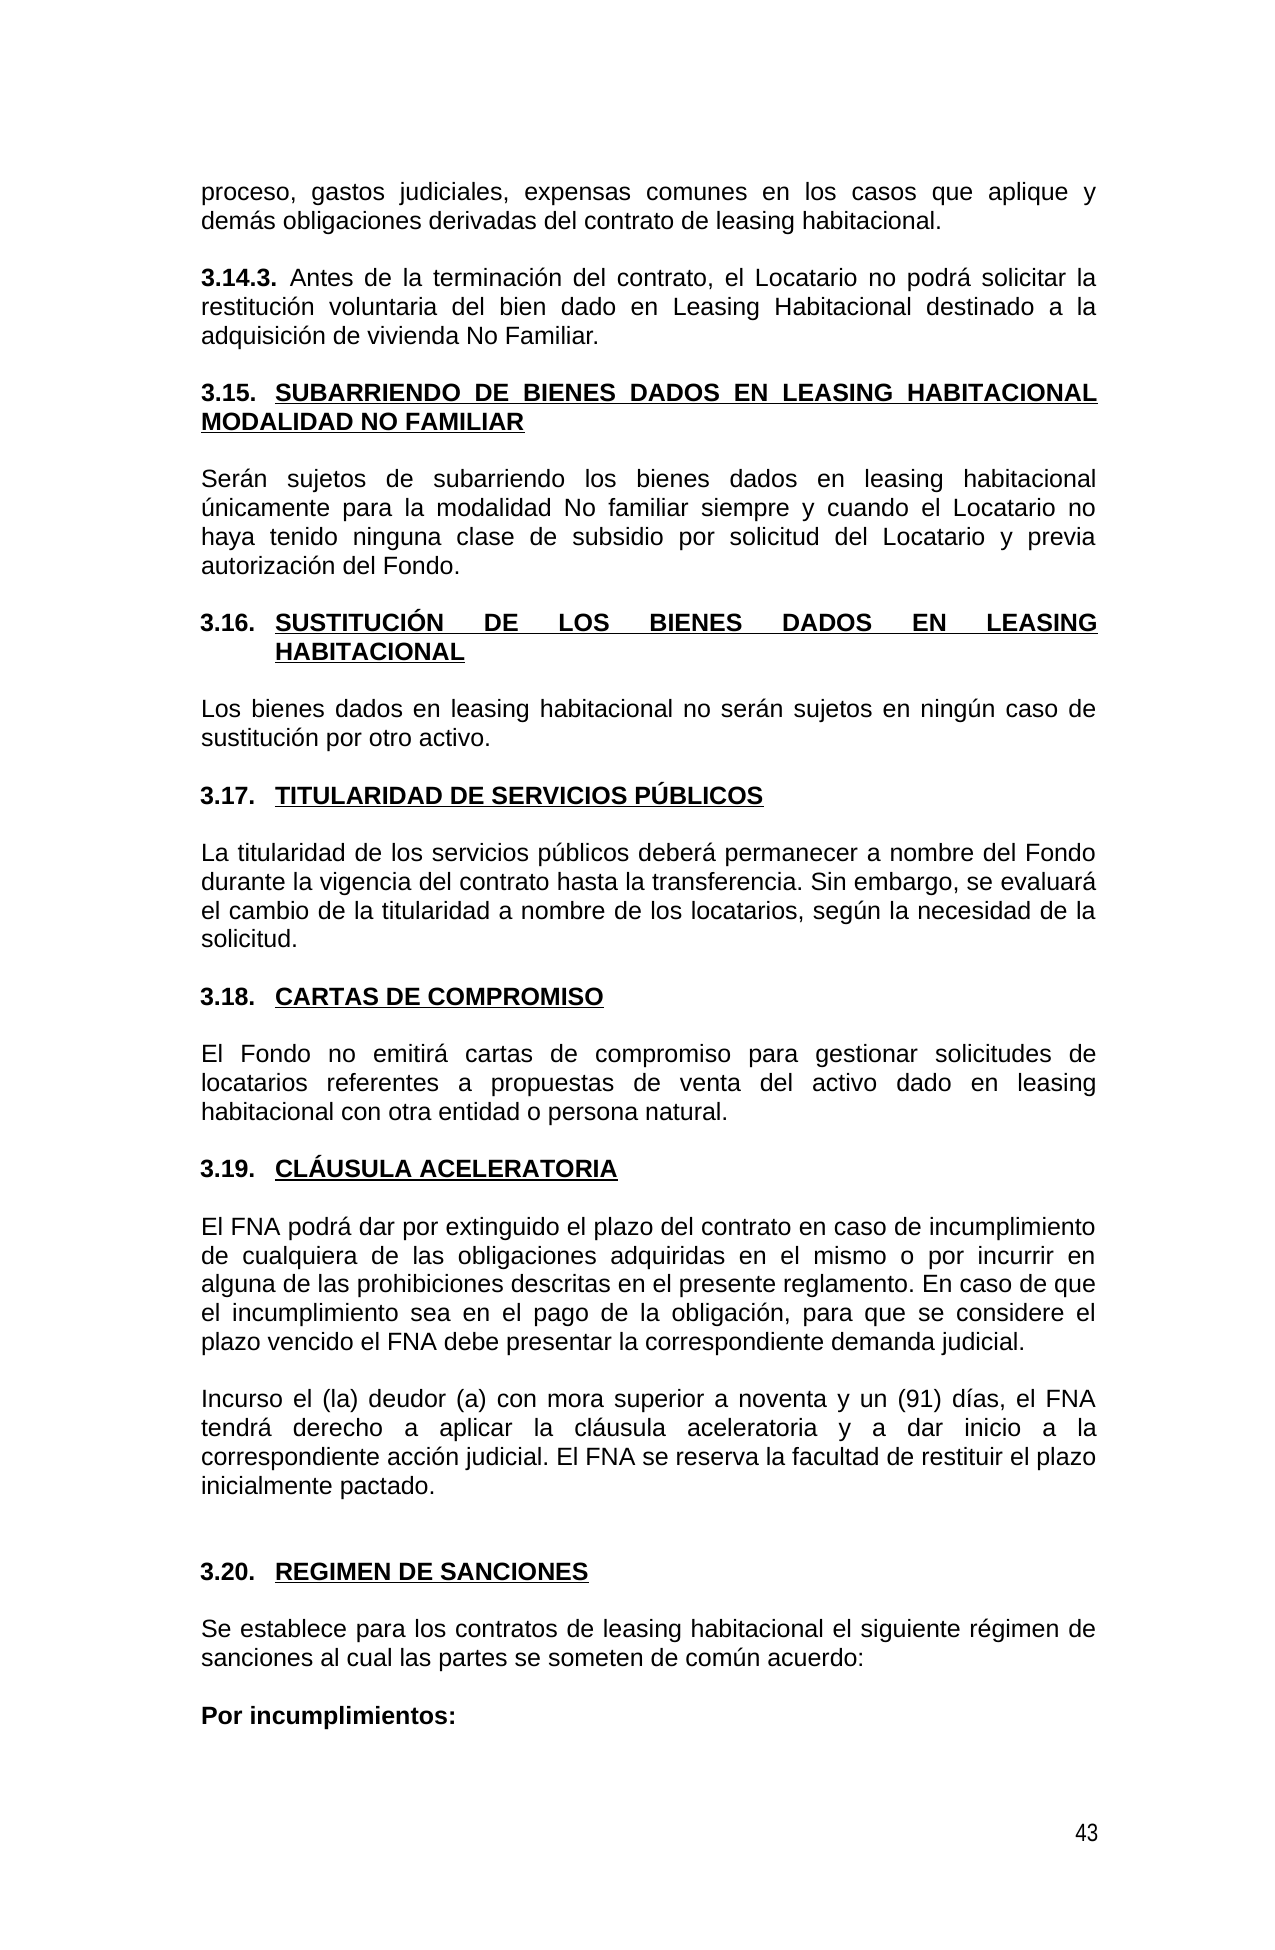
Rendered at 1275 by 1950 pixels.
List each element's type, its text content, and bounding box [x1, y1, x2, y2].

text Serán sujetos de subarriendo los bienes dados en leasing habitacional únicamente para la modalidad No familiar siempre y cuando el Locatario no haya tenido ninguna clase de subsidio por solicitud del Locatario y previa autorización del Fondo. [201, 464, 1098, 579]
subtitle CARTAS DE COMPROMISO [200, 982, 1098, 1011]
subtitle Antes de la terminación del contrato, el Locatario no podrá solicitar la restitución voluntaria del bien dado en Leasing Habitacional destinado a la adquisición de vivienda No Familiar. [201, 263, 1098, 349]
text Se establece para los contratos de leasing habitacional el siguiente régimen de sanciones al cual las partes se someten de común acuerdo: [201, 1614, 1098, 1672]
subtitle SUBARRIENDO DE BIENES DADOS EN LEASING HABITACIONAL MODALIDAD NO FAMILIAR [201, 378, 1098, 436]
subtitle CLÁUSULA ACELERATORIA [200, 1154, 1098, 1183]
text Los bienes dados en leasing habitacional no serán sujetos en ningún caso de sustitución por otro activo. [201, 694, 1098, 752]
text Incurso el (la) deudor (a) con mora superior a noventa y un (91) días, el FNA tendrá derecho a aplicar la cláusula aceleratoria y a dar inicio a la correspondiente acción judicial. El FNA se reserva la facultad de restituir el plazo inicialmente pactado. [201, 1384, 1098, 1499]
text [201, 177, 1098, 235]
text El Fondo no emitirá cartas de compromiso para gestionar solicitudes de locatarios referentes a propuestas de venta del activo dado en leasing habitacional con otra entidad o persona natural. [201, 1039, 1098, 1126]
subtitle TITULARIDAD DE SERVICIOS PÚBLICOS [200, 781, 1098, 809]
subtitle SUSTITUCIÓN DE LOS BIENES DADOS EN LEASING HABITACIONAL [200, 608, 1098, 666]
text El FNA podrá dar por extinguido el plazo del contrato en caso de incumplimiento de cualquiera de las obligaciones adquiridas en el mismo o por incurrir en alguna de las prohibiciones descritas en el presente reglamento. En caso de que el incumplimiento sea en el pago de la obligación, para que se considere el plazo vencido el FNA debe presentar la correspondiente demanda judicial. [201, 1212, 1098, 1356]
subtitle REGIMEN DE SANCIONES [200, 1557, 1098, 1586]
subtitle Por incumplimientos: [201, 1701, 1098, 1729]
text La titularidad de los servicios públicos deberá permanecer a nombre del Fondo durante la vigencia del contrato hasta la transferencia. Sin embargo, se evaluará el cambio de la titularidad a nombre de los locatarios, según la necesidad de la solicitud. [201, 838, 1098, 953]
